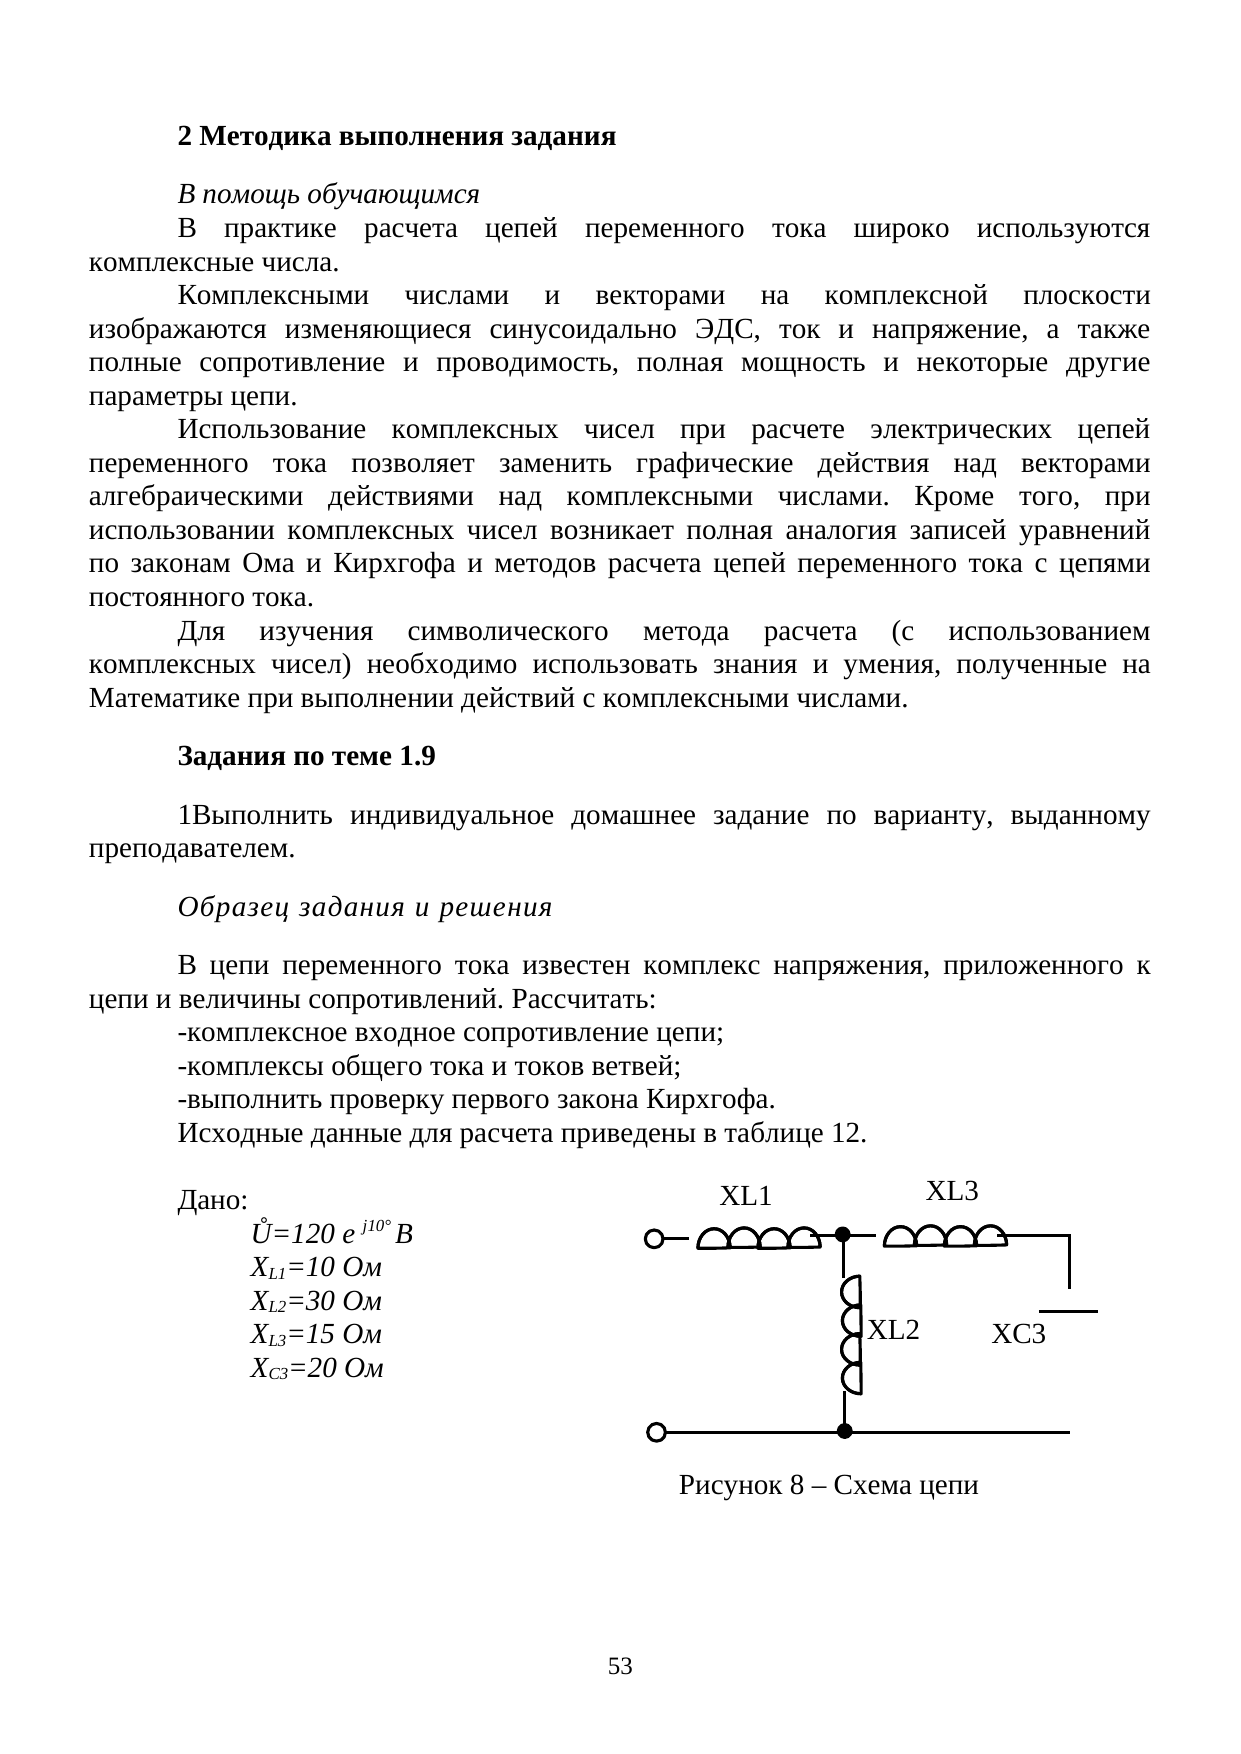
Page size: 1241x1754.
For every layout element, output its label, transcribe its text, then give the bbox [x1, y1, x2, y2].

text ХL1=10 Ом [103, 1249, 1152, 1283]
text Ů=120 е j10° В [103, 1216, 1152, 1249]
text 1Выполнить индивидуальное домашнее задание по варианту, выданному преподавателем. [89, 797, 1152, 864]
text ХL2=30 Ом [103, 1283, 1152, 1316]
text Использование комплексных чисел при расчете электрических цепей переменного тока позволяет заменить графические действия над векторами алгебраическими действиями над комплексными числами. Кроме того, при использовании комплексных чисел возникает полная аналогия записей уравнений по законам Ома и Кирхгофа и методов расчета цепей переменного тока с цепями постоянного тока. [89, 411, 1152, 613]
text Рисунок 8 – Схема цепи [679, 1467, 1152, 1501]
text В помощь обучающимся [89, 177, 1152, 210]
text Для изучения символического метода расчета (с использованием комплексных чисел) необходимо использовать знания и умения, полученные на Математике при выполнении действий с комплексными числами. [89, 613, 1152, 713]
text Дано: [89, 1182, 1152, 1216]
text ХС3=20 Ом [103, 1350, 1152, 1383]
text В практике расчета цепей переменного тока широко используются комплексные числа. [89, 210, 1152, 277]
text -комплексное входное сопротивление цепи; [89, 1014, 1152, 1048]
text 2 Методика выполнения задания [89, 118, 1152, 152]
text -комплексы общего тока и токов ветвей; [89, 1048, 1152, 1082]
text Комплексными числами и векторами на комплексной плоскости изображаются изменяющиеся синусоидально ЭДС, ток и напряжение, а также полные сопротивление и проводимость, полная мощность и некоторые другие параметры цепи. [89, 277, 1152, 411]
text -выполнить проверку первого закона Кирхгофа. [89, 1082, 1152, 1115]
text Задания по теме 1.9 [89, 738, 1152, 772]
text ХL3=15 Ом [103, 1316, 1152, 1350]
text Образец задания и решения [89, 889, 1152, 922]
text Исходные данные для расчета приведены в таблице 12. [89, 1115, 1152, 1149]
text В цепи переменного тока известен комплекс напряжения, приложенного к цепи и величины сопротивлений. Рассчитать: [89, 947, 1152, 1014]
